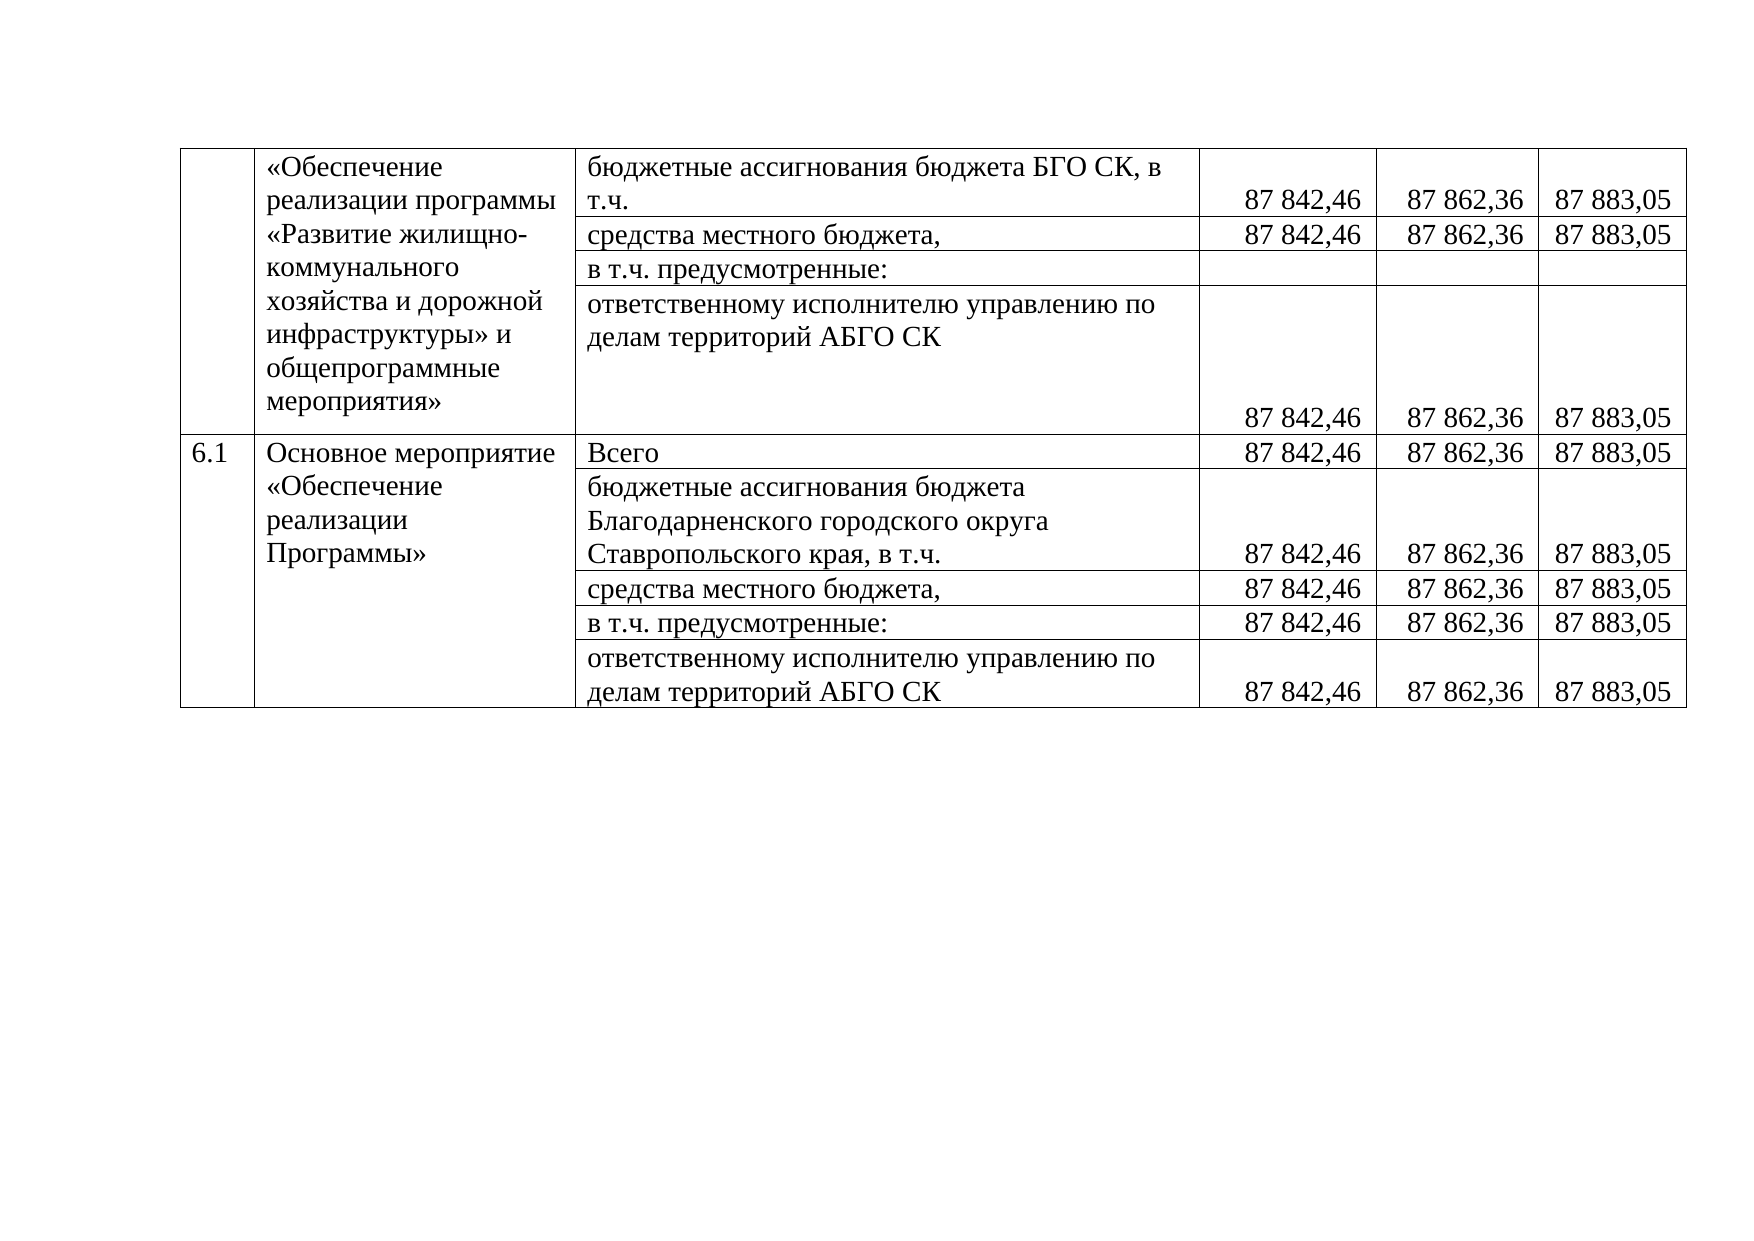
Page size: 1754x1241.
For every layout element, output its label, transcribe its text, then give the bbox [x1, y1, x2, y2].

table_cell в т.ч. предусмотренные: [576, 251, 1199, 285]
table_cell 87 883,05 [1539, 606, 1686, 639]
table_cell 87 883,05 [1539, 149, 1686, 216]
table_cell 87 842,46 [1200, 606, 1376, 639]
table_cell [255, 149, 575, 434]
table_cell 87 842,46 [1200, 435, 1376, 468]
table_cell бюджетные ассигнования бюджета БГО СК, в т.ч. [576, 149, 1199, 216]
table_cell [1200, 251, 1376, 285]
table_cell 87 842,46 [1200, 149, 1376, 216]
table_cell Основное мероприятие «Обеспечение реализации Программы» [255, 435, 575, 707]
table_cell [1539, 251, 1686, 285]
table_cell средства местного бюджета, [576, 571, 1199, 604]
table_cell 87 842,46 [1200, 571, 1376, 604]
table_cell 87 842,46 [1200, 469, 1376, 570]
table_cell 6 [181, 149, 254, 434]
table_cell 87 862,36 [1377, 286, 1538, 434]
table_cell 87 862,36 [1377, 606, 1538, 639]
table_cell 87 862,36 [1377, 217, 1538, 250]
table_cell 87 883,05 [1539, 217, 1686, 250]
table_cell 87 842,46 [1200, 217, 1376, 250]
table_cell 87 883,05 [1539, 435, 1686, 468]
table_cell 87 862,36 [1377, 435, 1538, 468]
table_cell Всего [576, 435, 1199, 468]
table_cell средства местного бюджета, [576, 217, 1199, 250]
table_cell бюджетные ассигнования бюджета Благодарненского городского округа Ставропольского края, в т.ч. [576, 469, 1199, 570]
table_cell 87 862,36 [1377, 571, 1538, 604]
table_cell 87 842,46 [1200, 640, 1376, 707]
table_cell 87 883,05 [1539, 286, 1686, 434]
table_cell ответственному исполнителю управлению по делам территорий АБГО СК [576, 640, 1199, 707]
table_cell 87 883,05 [1539, 469, 1686, 570]
table_cell 87 862,36 [1377, 149, 1538, 216]
table_cell 87 862,36 [1377, 640, 1538, 707]
table_cell ответственному исполнителю управлению по делам территорий АБГО СК [576, 286, 1199, 434]
table_cell 87 883,05 [1539, 571, 1686, 604]
table_cell 87 842,46 [1200, 286, 1376, 434]
table_cell 87 862,36 [1377, 469, 1538, 570]
table_cell 87 883,05 [1539, 640, 1686, 707]
table_cell в т.ч. предусмотренные: [576, 606, 1199, 639]
table_cell 6.1 [181, 435, 254, 707]
table_cell [1377, 251, 1538, 285]
